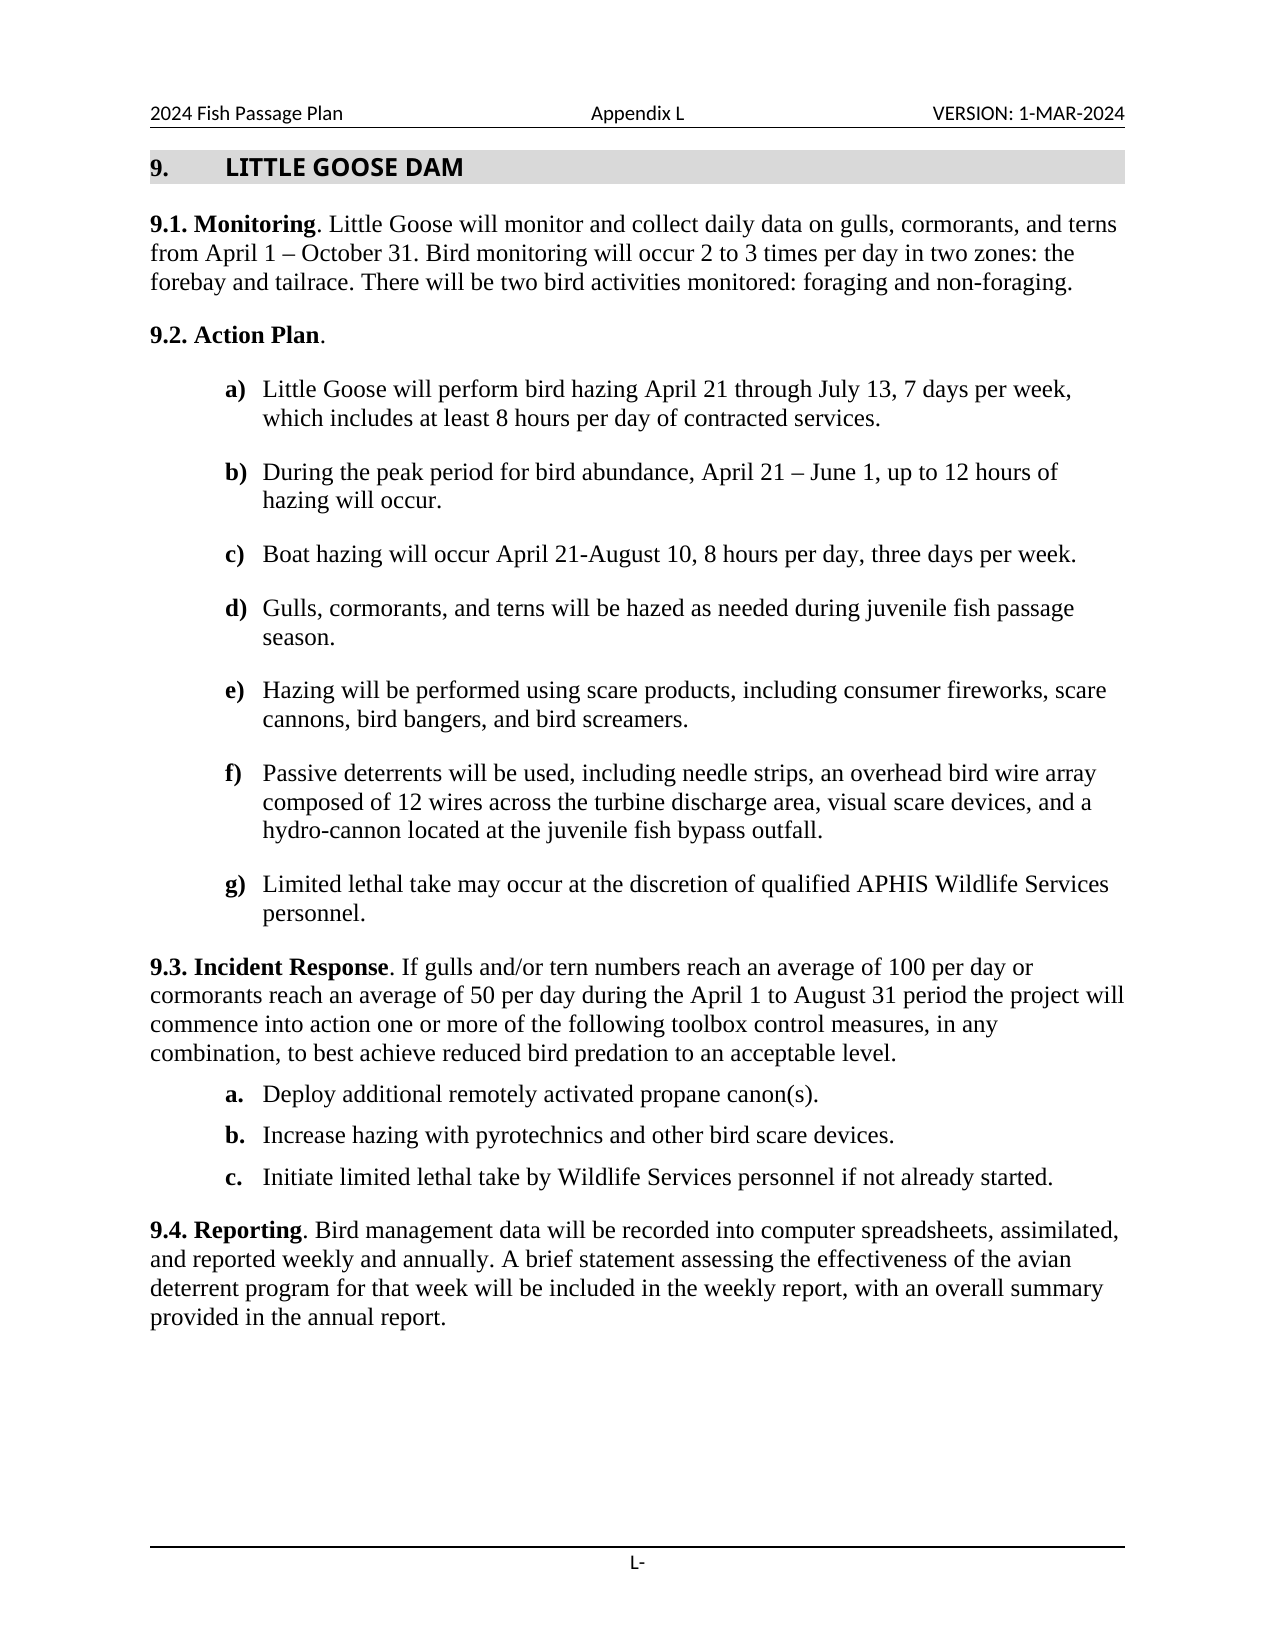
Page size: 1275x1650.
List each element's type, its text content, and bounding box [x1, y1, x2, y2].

text Incident Response. If gulls and/or tern numbers reach an average of 100 per day or cormorants reach an average of 50 per day during the April 1 to August 31 period the project will commence into action one or more of the following toolbox control measures, in any combination, to best achieve reduced bird predation to an acceptable level. [150, 952, 1125, 1067]
list Hazing will be performed using scare products, including consumer fireworks, scare cannons, bird bangers, and bird screamers. [225, 675, 1125, 733]
list Increase hazing with pyrotechnics and other bird scare devices. [225, 1120, 1125, 1149]
text Action Plan. [150, 320, 1125, 349]
list Little Goose will perform bird hazing April 21 through July 13, 7 days per week, which includes at least 8 hours per day of contracted services. [225, 374, 1125, 432]
list During the peak period for bird abundance, April 21 – June 1, up to 12 hours of hazing will occur. [225, 457, 1125, 514]
text LITTLE GOOSE Dam [150, 150, 1125, 184]
list Deploy additional remotely activated propane canon(s). [225, 1079, 1125, 1108]
list Gulls, cormorants, and terns will be hazed as needed during juvenile fish passage season. [225, 593, 1125, 650]
list Initiate limited lethal take by Wildlife Services personnel if not already started. [225, 1162, 1125, 1190]
list Passive deterrents will be used, including needle strips, an overhead bird wire array composed of 12 wires across the turbine discharge area, visual scare devices, and a hydro-cannon located at the juvenile fish bypass outfall. [225, 758, 1125, 844]
text Monitoring. Little Goose will monitor and collect daily data on gulls, cormorants, and terns from April 1 – October 31. Bird monitoring will occur 2 to 3 times per day in two zones: the forebay and tailrace. There will be two bird activities monitored: foraging and non-foraging. [150, 209, 1125, 295]
list Boat hazing will occur April 21-August 10, 8 hours per day, three days per week. [225, 539, 1125, 568]
text Reporting. Bird management data will be recorded into computer spreadsheets, assimilated, and reported weekly and annually. A brief statement assessing the effectiveness of the avian deterrent program for that week will be included in the weekly report, with an overall summary provided in the annual report. [150, 1215, 1125, 1330]
list Limited lethal take may occur at the discretion of qualified APHIS Wildlife Services personnel. [225, 869, 1125, 927]
